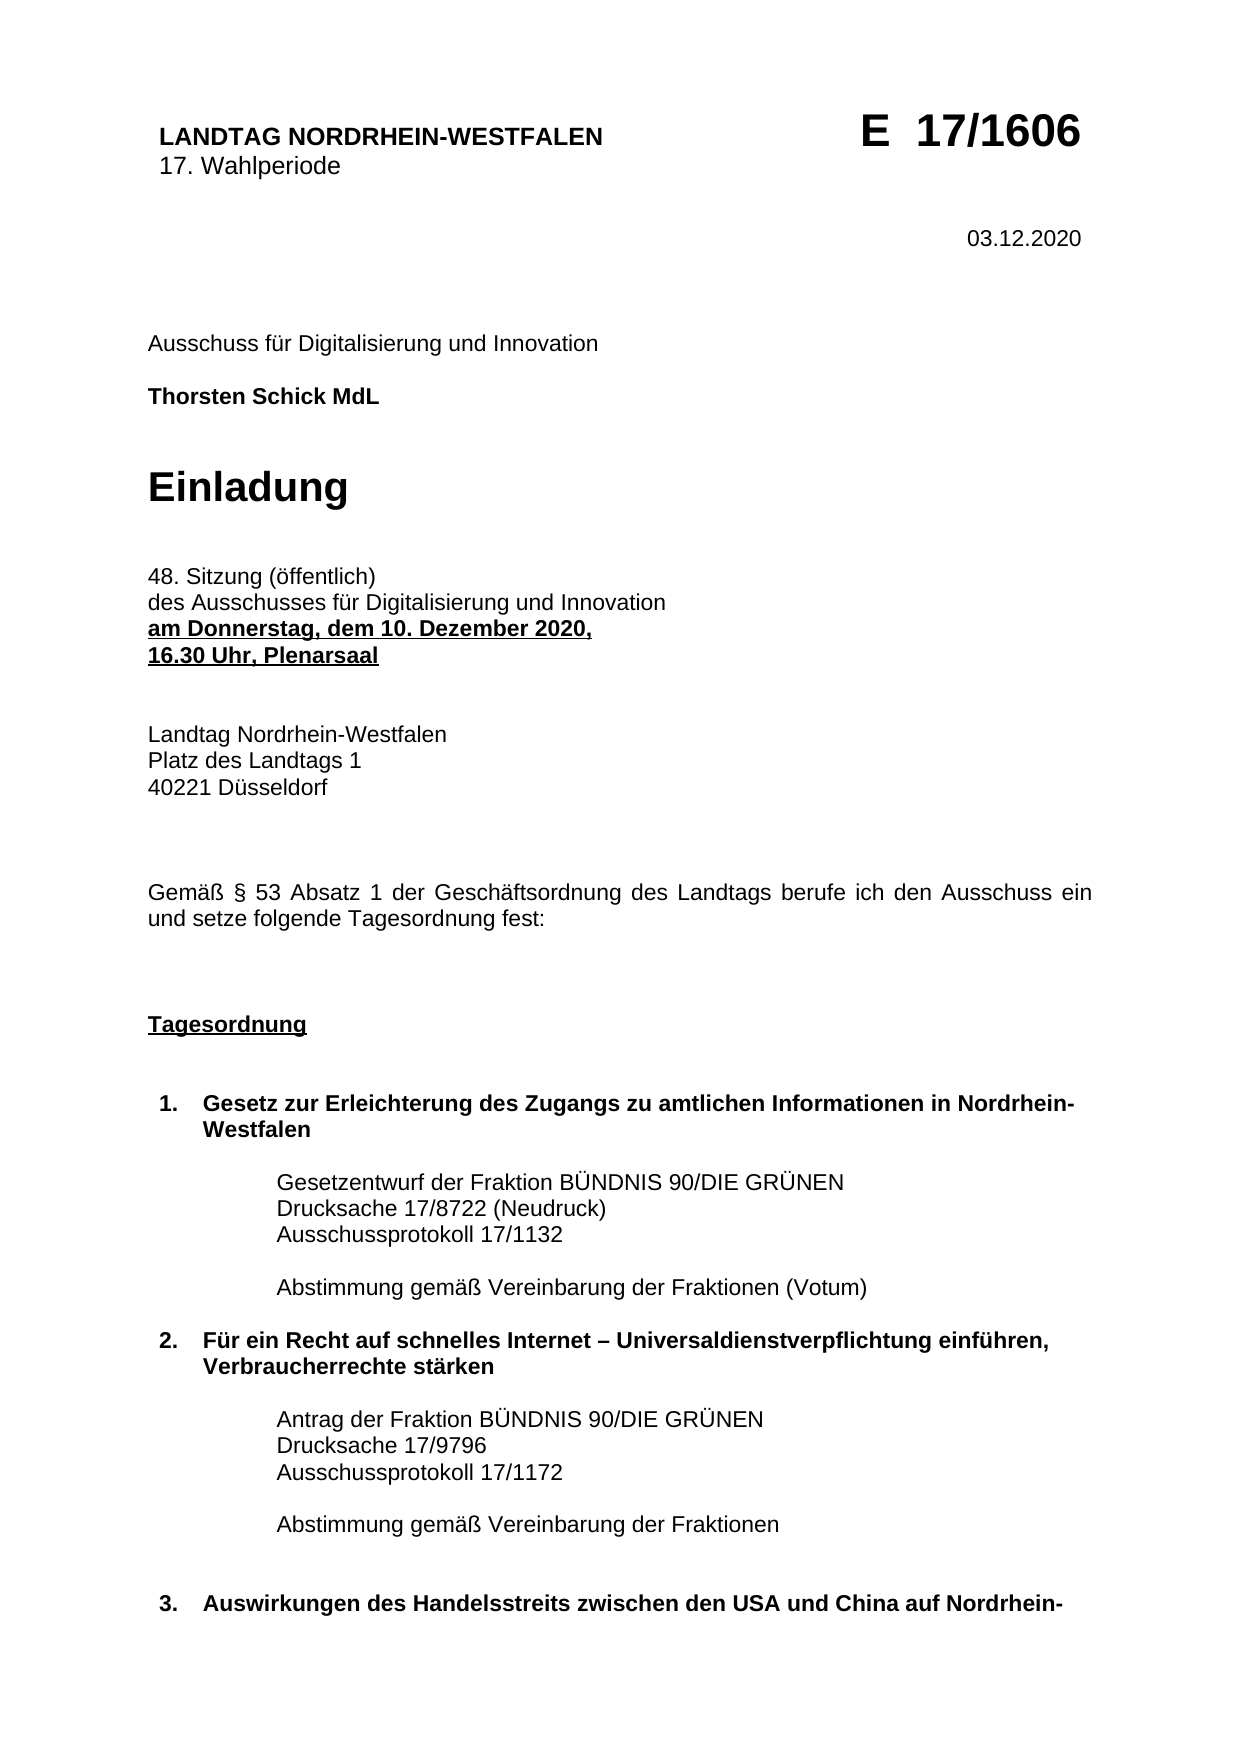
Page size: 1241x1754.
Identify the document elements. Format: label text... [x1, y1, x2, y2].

text Thorsten Schick MdL [148, 383, 1093, 409]
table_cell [191, 1590, 1092, 1617]
text 48. Sitzung (öffentlich) des Ausschusses für Digitalisierung und Innovation am Donnerstag, dem 10. Dezember 2020, 16.30 Uhr, Plenarsaal [148, 563, 1093, 668]
text Gemäß § 53 Absatz 1 der Geschäftsordnung des Landtags berufe ich den Ausschuss ein und setze folgende Tagesordnung fest: [148, 879, 1093, 932]
text Ausschuss für Digitalisierung und Innovation [148, 330, 1093, 357]
text Einladung [148, 462, 1093, 510]
table_header Gesetz zur Erleichterung des Zugangs zu amtlichen Informationen in Nordrhein-Westfalen Gesetzentwurf der Fraktion BÜNDNIS 90/DIE GRÜNEN Drucksache 17/8722 (Neudruck) Ausschussprotokoll 17/1132 Abstimmung gemäß Vereinbarung der Fraktionen (Votum) [191, 1090, 1092, 1327]
table_header 1. [148, 1090, 191, 1327]
table_cell 3. [148, 1590, 191, 1617]
table_cell 2. [148, 1327, 191, 1590]
table_cell Für ein Recht auf schnelles Internet – Universaldienstverpflichtung einführen, Verbraucherrechte stärken Antrag der Fraktion BÜNDNIS 90/DIE GRÜNEN Drucksache 17/9796 Ausschussprotokoll 17/1172 Abstimmung gemäß Vereinbarung der Fraktionen [191, 1327, 1092, 1590]
text Tagesordnung [148, 1011, 1093, 1037]
text Landtag Nordrhein-Westfalen Platz des Landtags 1 40221 Düsseldorf [148, 721, 1093, 800]
